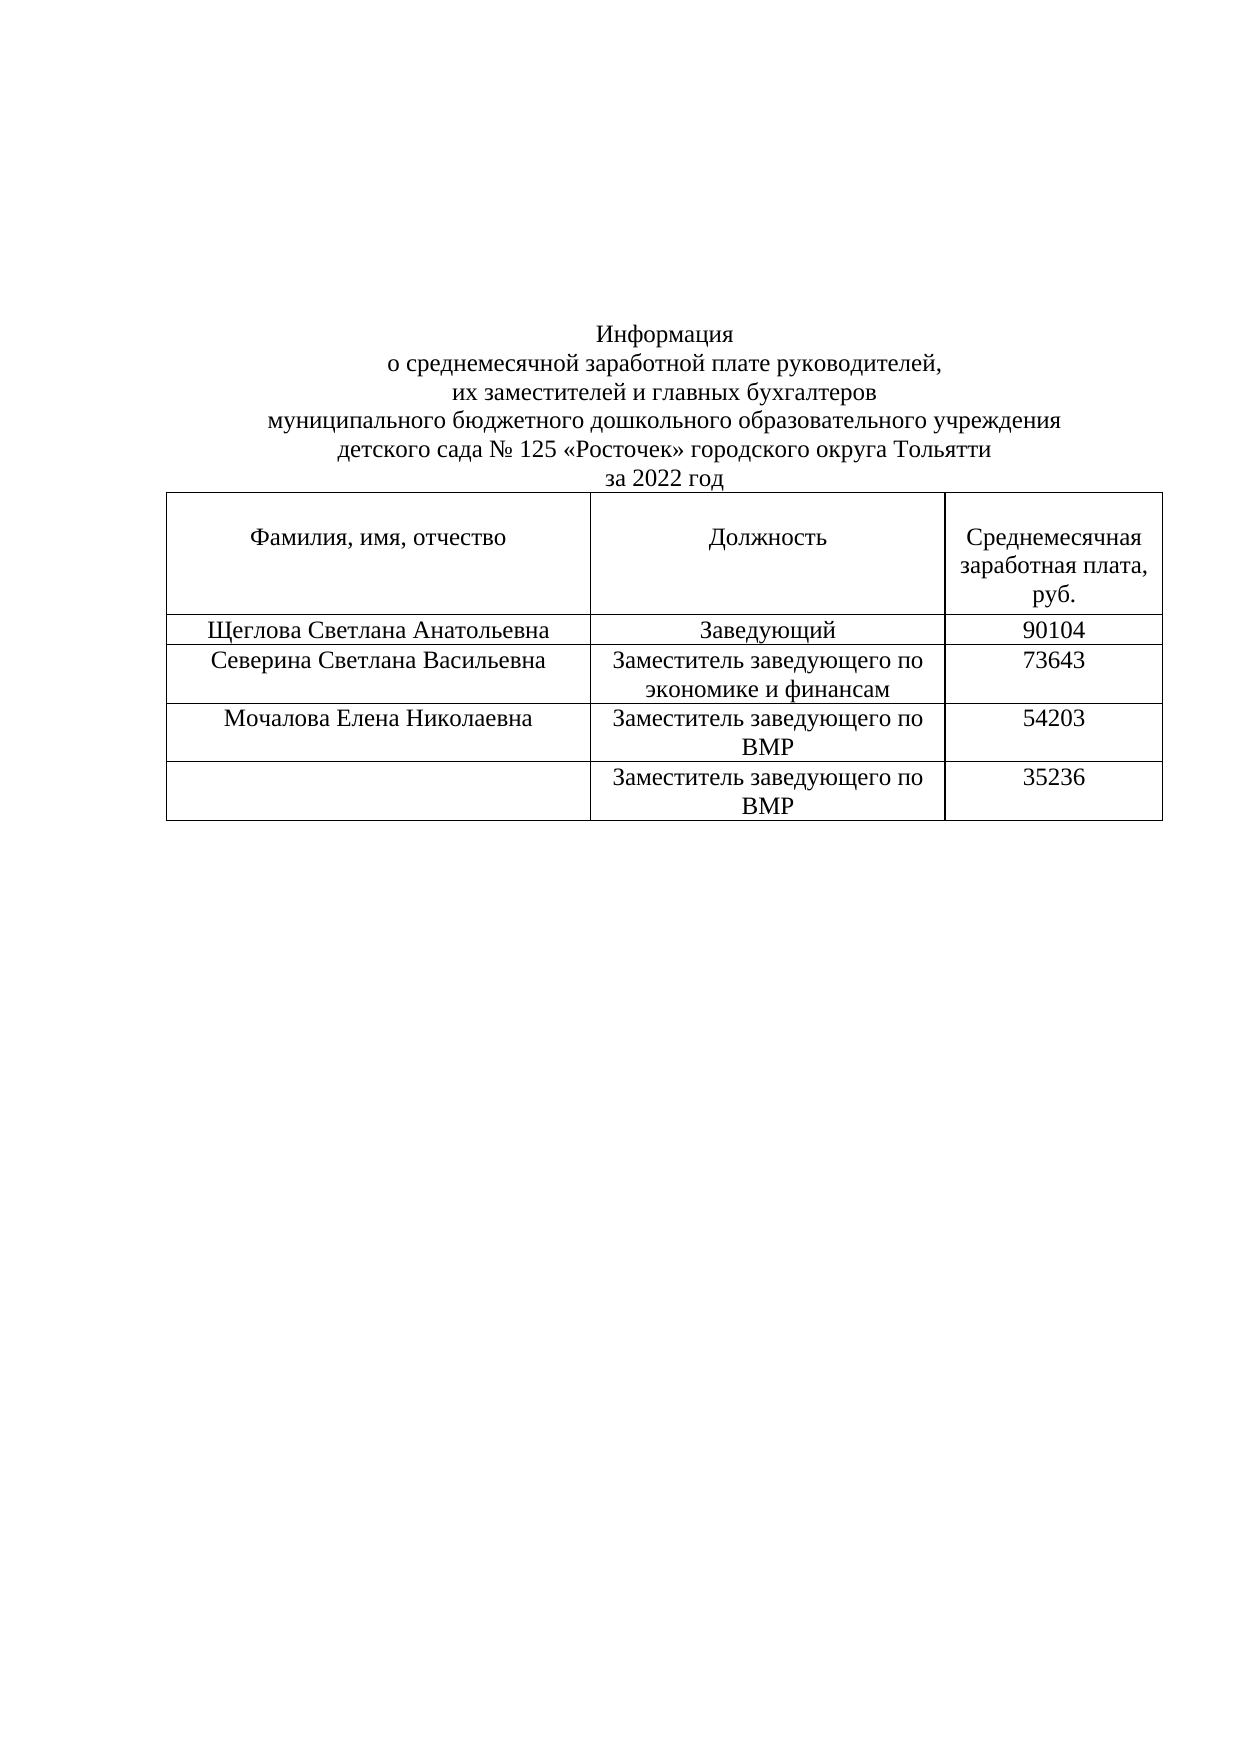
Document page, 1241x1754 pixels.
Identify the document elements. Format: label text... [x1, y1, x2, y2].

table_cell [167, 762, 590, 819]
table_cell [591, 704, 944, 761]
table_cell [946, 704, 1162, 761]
text Информация [177, 319, 1152, 348]
text муниципального бюджетного дошкольного образовательного учреждения [177, 406, 1152, 434]
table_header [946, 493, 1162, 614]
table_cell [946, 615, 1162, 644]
text за 2022 год [177, 463, 1152, 492]
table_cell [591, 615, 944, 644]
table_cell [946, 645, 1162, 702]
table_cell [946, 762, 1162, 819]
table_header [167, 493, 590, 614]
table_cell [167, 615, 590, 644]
text их заместителей и главных бухгалтеров [177, 377, 1152, 406]
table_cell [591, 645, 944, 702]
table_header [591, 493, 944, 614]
text детского сада № 125 «Росточек» городского округа Тольятти [177, 434, 1152, 463]
text о среднемесячной заработной плате руководителей, [177, 348, 1152, 377]
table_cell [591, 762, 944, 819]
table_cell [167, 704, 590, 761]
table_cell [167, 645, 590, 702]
